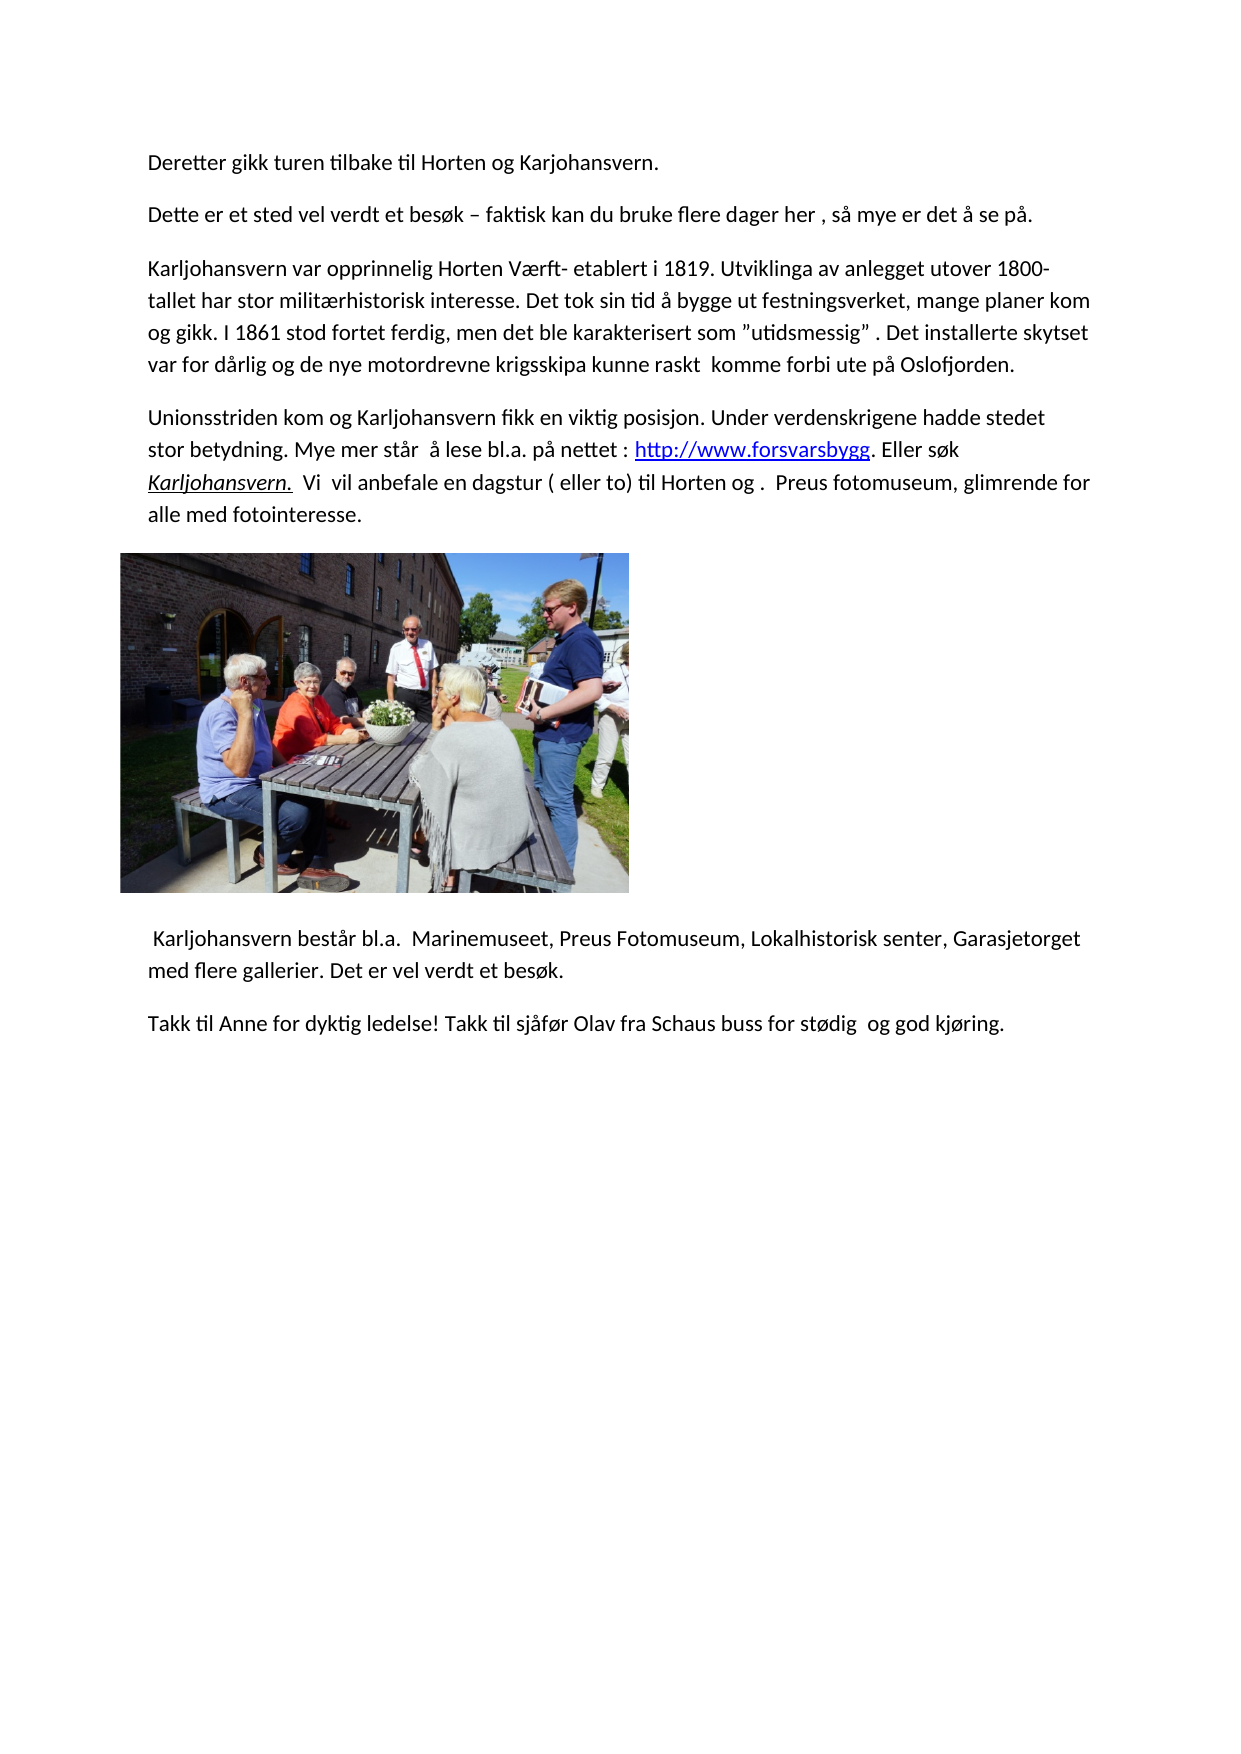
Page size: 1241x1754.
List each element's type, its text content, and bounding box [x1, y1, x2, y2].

text Unionsstriden kom og Karljohansvern fikk en viktig posisjon. Under verdenskrigene hadde stedet stor betydning. Mye mer står å lese bl.a. på nettet : http://www.forsvarsbygg. Eller søk Karljohansvern. Vi vil anbefale en dagstur ( eller to) til Horten og . Preus fotomuseum, glimrende for alle med fotointeresse. [148, 403, 1093, 528]
text Takk til Anne for dyktig ledelse! Takk til sjåfør Olav fra Schaus buss for stødig og god kjøring. [148, 1009, 1093, 1037]
text Deretter gikk turen tilbake til Horten og Karjohansvern. [148, 148, 1093, 176]
picture [120, 553, 629, 893]
text Karljohansvern var opprinnelig Horten Værft- etablert i 1819. Utviklinga av anlegget utover 1800-tallet har stor militærhistorisk interesse. Det tok sin tid å bygge ut festningsverket, mange planer kom og gikk. I 1861 stod fortet ferdig, men det ble karakterisert som ”utidsmessig” . Det installerte skytset var for dårlig og de nye motordrevne krigsskipa kunne raskt komme forbi ute på Oslofjorden. [148, 254, 1093, 378]
text Karljohansvern består bl.a. Marinemuseet, Preus Fotomuseum, Lokalhistorisk senter, Garasjetorget med flere gallerier. Det er vel verdt et besøk. [148, 924, 1093, 984]
text Dette er et sted vel verdt et besøk – faktisk kan du bruke flere dager her , så mye er det å se på. [148, 201, 1093, 229]
